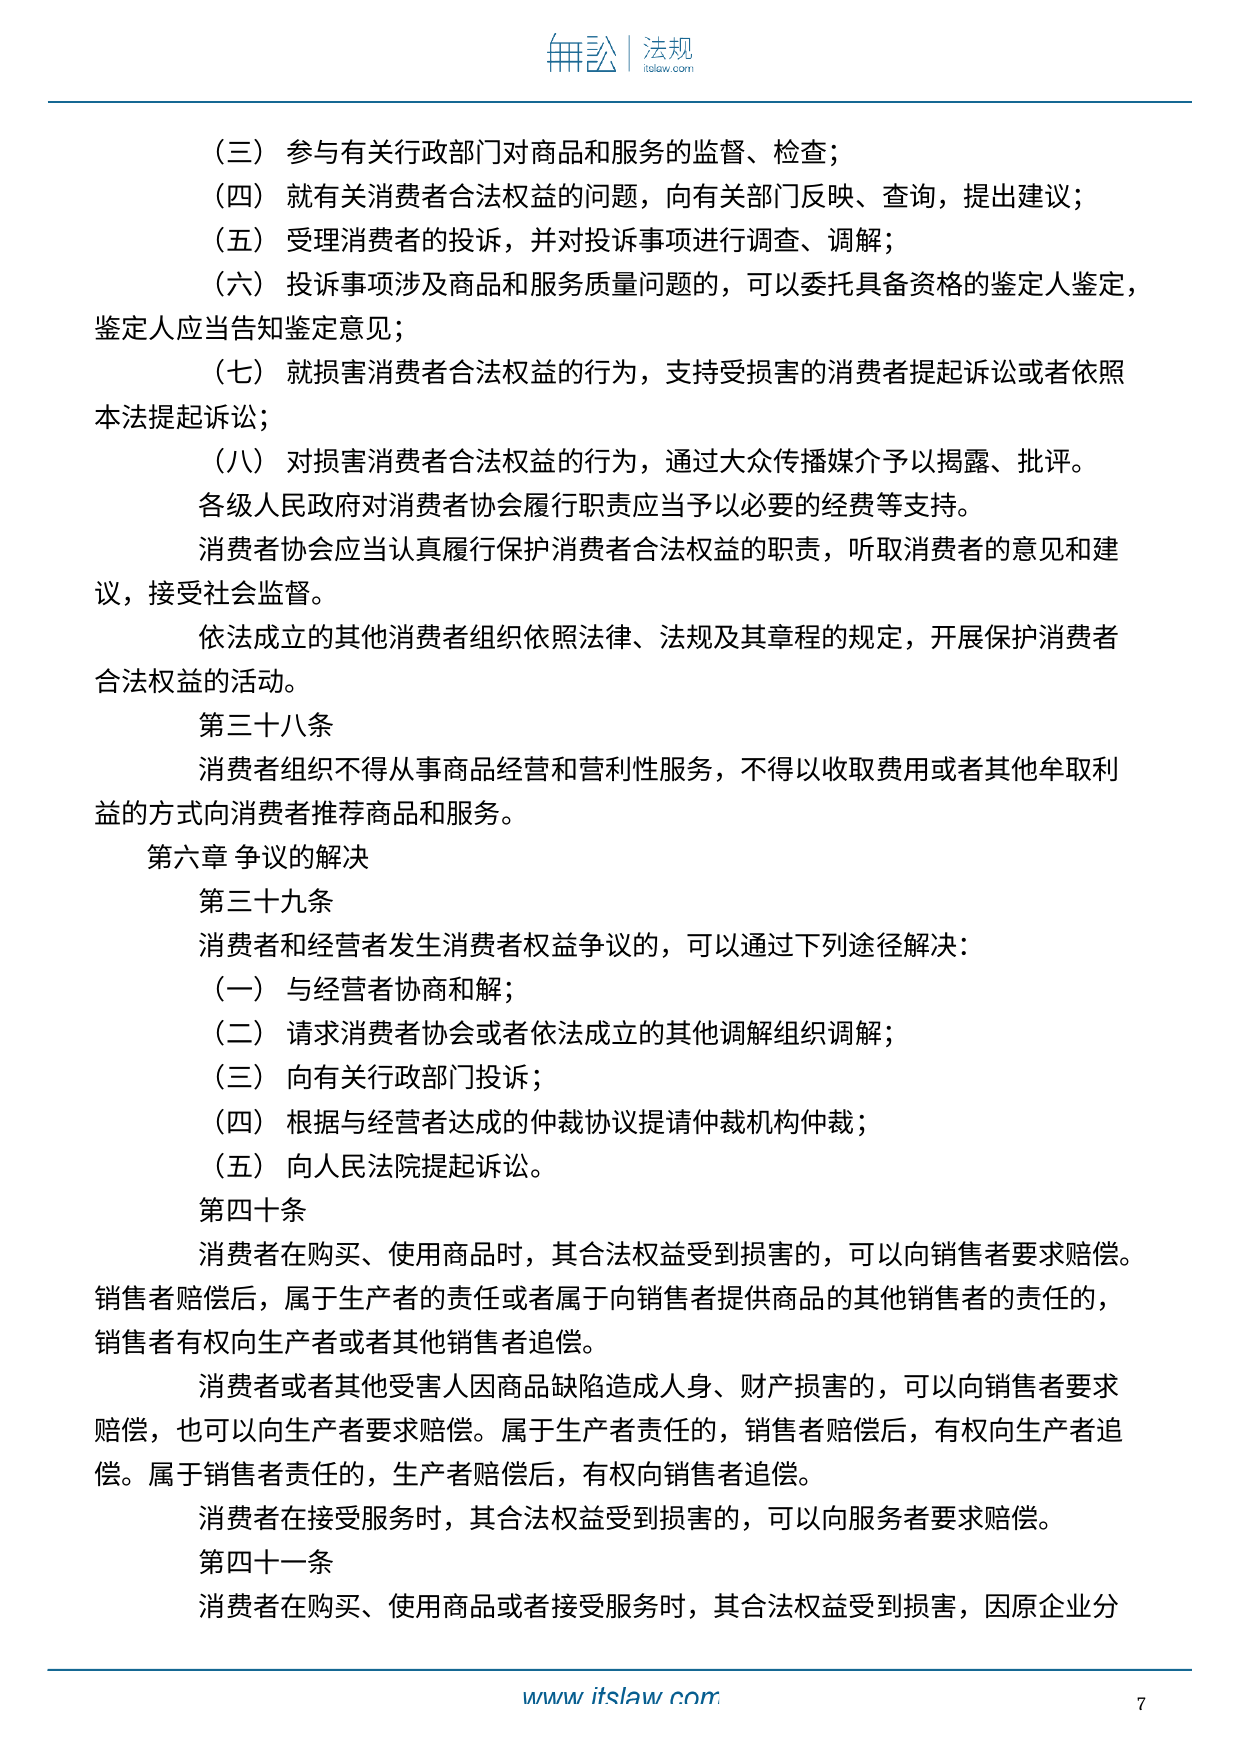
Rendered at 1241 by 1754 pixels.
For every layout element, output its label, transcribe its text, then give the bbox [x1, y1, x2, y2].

text （五） 向人民法院提起诉讼。 [94, 1142, 1146, 1186]
text 第六章 争议的解决 [94, 834, 1146, 878]
text 消费者或者其他受害人因商品缺陷造成人身、财产损害的，可以向销售者要求赔偿，也可以向生产者要求赔偿。属于生产者责任的，销售者赔偿后，有权向生产者追偿。属于销售者责任的，生产者赔偿后，有权向销售者追偿。 [94, 1362, 1146, 1495]
text （六） 投诉事项涉及商品和服务质量问题的，可以委托具备资格的鉴定人鉴定，鉴定人应当告知鉴定意见； [94, 261, 1146, 349]
text 各级人民政府对消费者协会履行职责应当予以必要的经费等支持。 [94, 481, 1146, 525]
text 第三十九条 [94, 878, 1146, 922]
text （一） 与经营者协商和解； [94, 966, 1146, 1010]
text 消费者组织不得从事商品经营和营利性服务，不得以收取费用或者其他牟取利益的方式向消费者推荐商品和服务。 [94, 746, 1146, 834]
text 依法成立的其他消费者组织依照法律、法规及其章程的规定，开展保护消费者合法权益的活动。 [94, 613, 1146, 702]
text （二） 请求消费者协会或者依法成立的其他调解组织调解； [94, 1010, 1146, 1054]
text （四） 就有关消费者合法权益的问题，向有关部门反映、查询，提出建议； [94, 173, 1146, 217]
text 第四十一条 [94, 1539, 1146, 1583]
text （四） 根据与经营者达成的仲裁协议提请仲裁机构仲裁； [94, 1098, 1146, 1142]
text （八） 对损害消费者合法权益的行为，通过大众传播媒介予以揭露、批评。 [94, 437, 1146, 481]
text 第三十八条 [94, 702, 1146, 746]
text 消费者协会应当认真履行保护消费者合法权益的职责，听取消费者的意见和建议，接受社会监督。 [94, 525, 1146, 613]
text （五） 受理消费者的投诉，并对投诉事项进行调查、调解； [94, 217, 1146, 261]
text 消费者在购买、使用商品时，其合法权益受到损害的，可以向销售者要求赔偿。销售者赔偿后，属于生产者的责任或者属于向销售者提供商品的其他销售者的责任的，销售者有权向生产者或者其他销售者追偿。 [94, 1230, 1146, 1362]
text 第四十条 [94, 1186, 1146, 1230]
text （七） 就损害消费者合法权益的行为，支持受损害的消费者提起诉讼或者依照本法提起诉讼； [94, 349, 1146, 437]
text （三） 参与有关行政部门对商品和服务的监督、检查； [94, 85, 1146, 173]
picture [543, 26, 696, 78]
text （三） 向有关行政部门投诉； [94, 1054, 1146, 1098]
picture [523, 1687, 720, 1704]
text 消费者和经营者发生消费者权益争议的，可以通过下列途径解决： [94, 922, 1146, 966]
text 消费者在接受服务时，其合法权益受到损害的，可以向服务者要求赔偿。 [94, 1495, 1146, 1539]
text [94, 1583, 1146, 1627]
